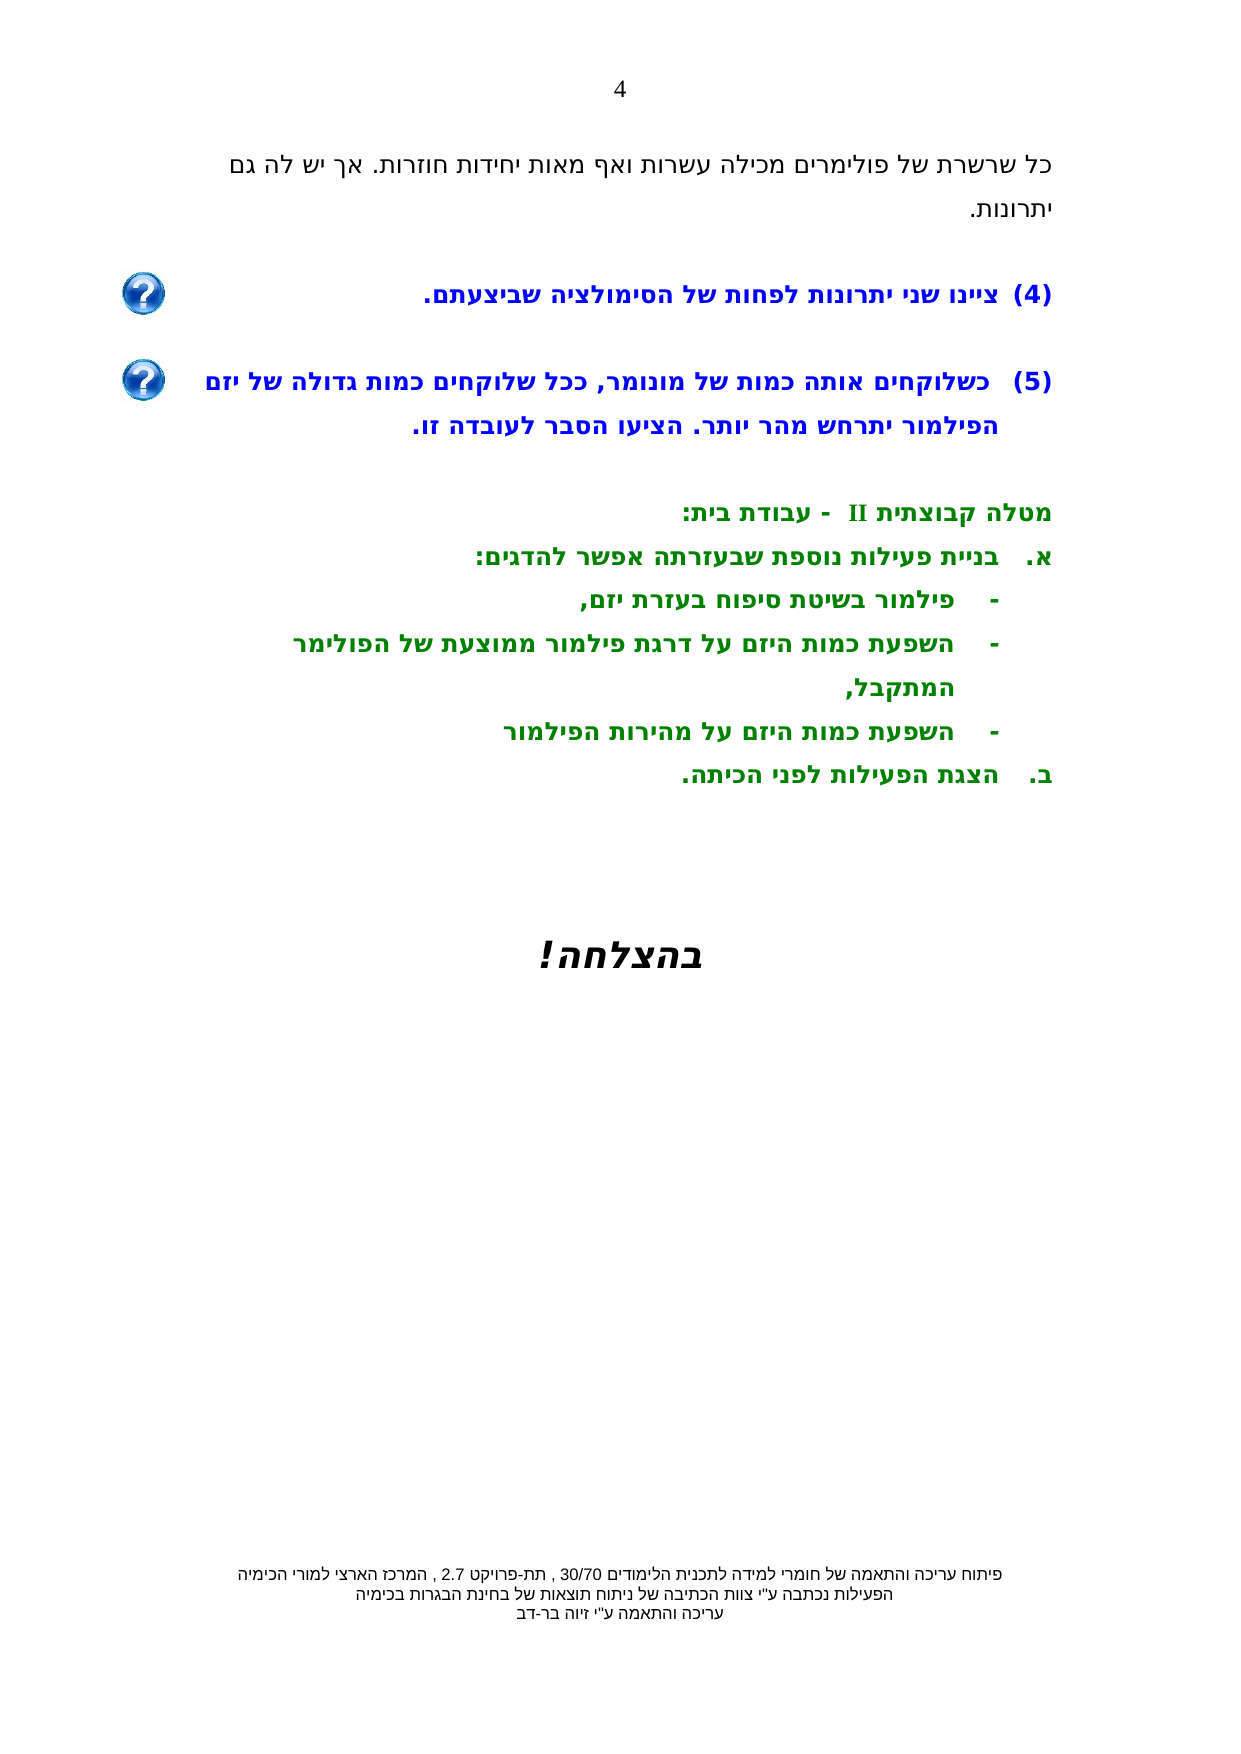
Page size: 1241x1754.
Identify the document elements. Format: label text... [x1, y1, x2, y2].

text ב. הצגת הפעילות לפני הכיתה. [187, 761, 1053, 790]
picture [120, 357, 166, 402]
text (5) כשלוקחים אותה כמות של מונומר, ככל שלוקחים כמות גדולה של יזם הפילמור יתרחש מהר יותר. הציעו הסבר לעובדה זו. [187, 367, 1053, 440]
text בהצלחה! [187, 934, 1053, 977]
subtitle - השפעת כמות היזם על מהירות הפילמור [187, 717, 1000, 746]
text - השפעת כמות היזם על דרגת פילמור ממוצעת של הפולימר המתקבל, [187, 629, 1000, 702]
text א. בניית פעילות נוספת שבעזרתה אפשר להדגים: [187, 542, 1053, 571]
text כל שרשרת של פולימרים מכילה עשרות ואף מאות יחידות חוזרות. אך יש לה גם יתרונות. [187, 150, 1053, 223]
picture [120, 270, 166, 316]
subtitle - פילמור בשיטת סיפוח בעזרת יזם, [187, 586, 1000, 615]
text (4) ציינו שני יתרונות לפחות של הסימולציה שביצעתם. [187, 281, 1053, 310]
text מטלה קבוצתית II - עבודת בית: [187, 498, 1053, 527]
